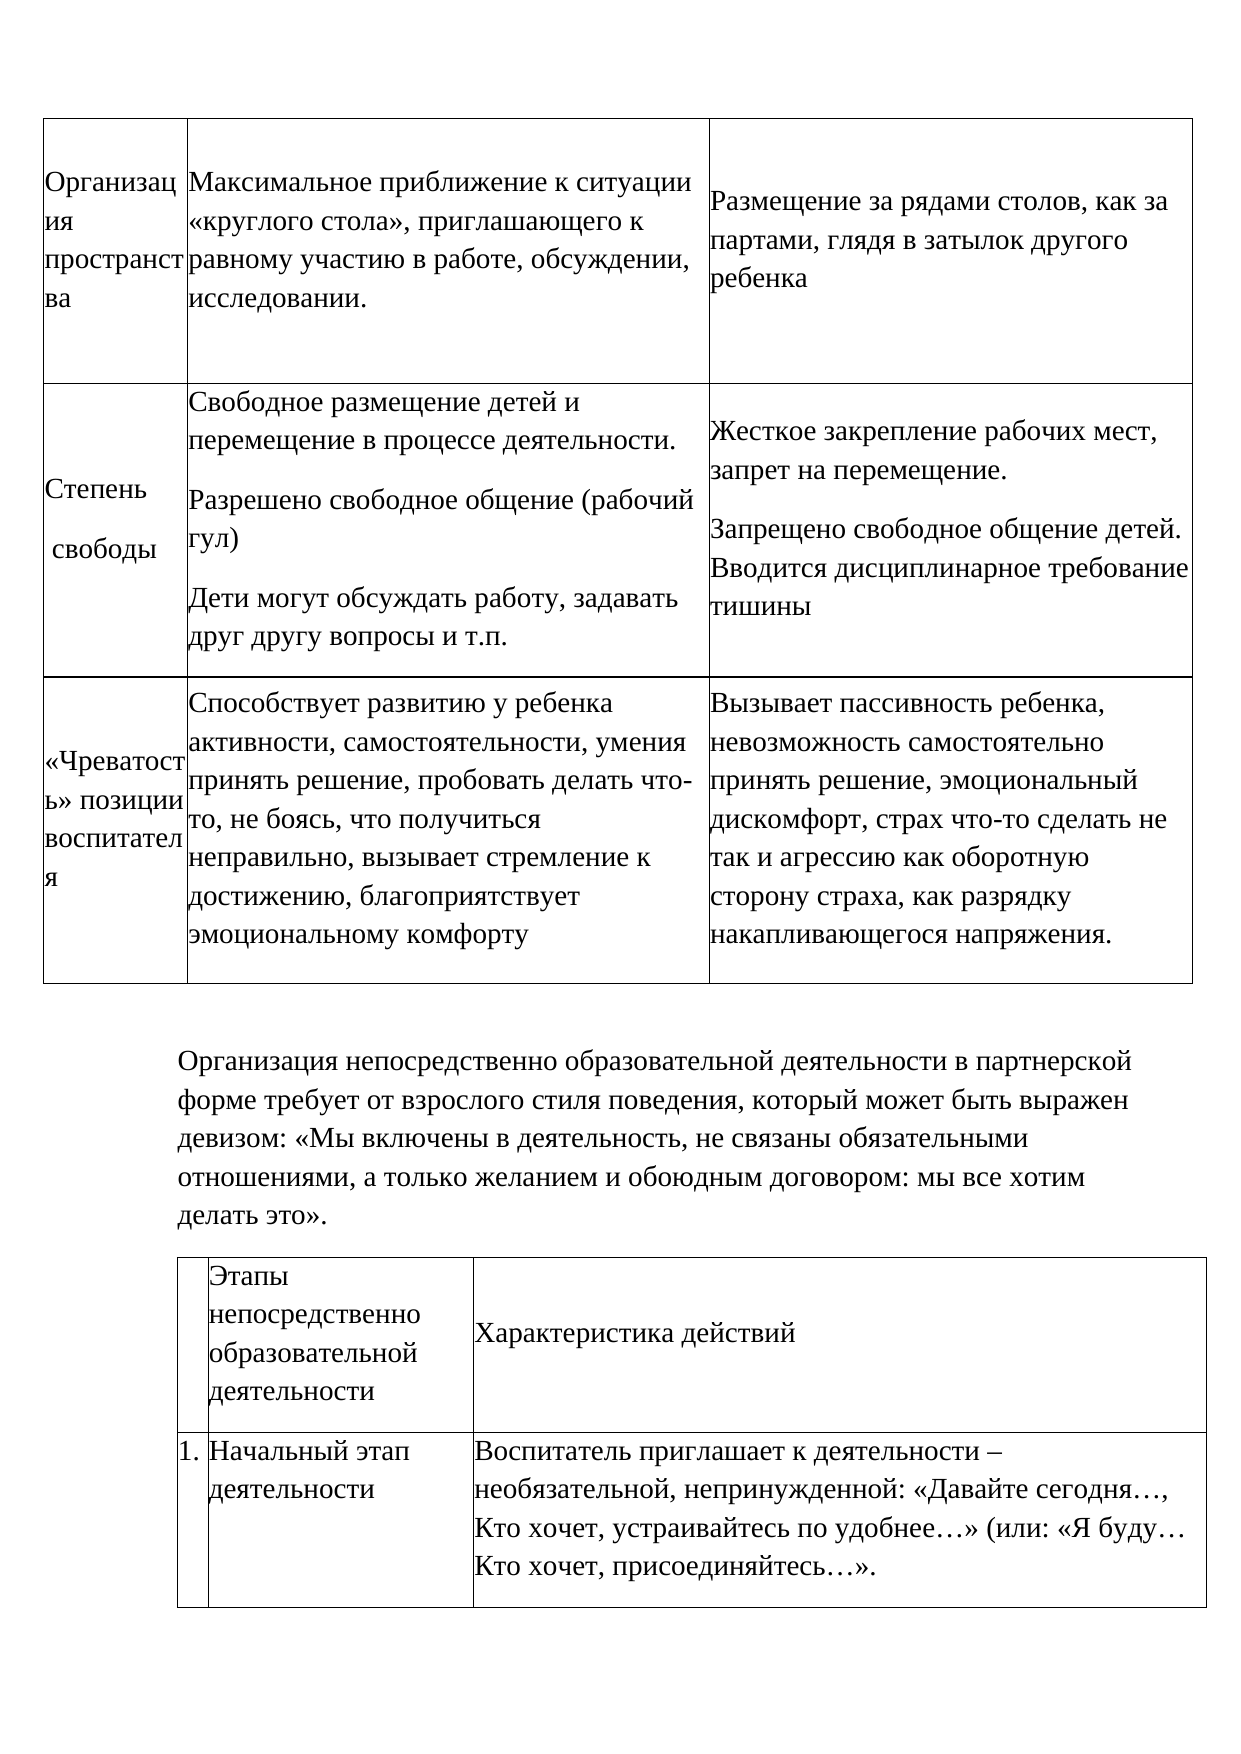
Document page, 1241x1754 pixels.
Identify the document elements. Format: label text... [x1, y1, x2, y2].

table_cell Свободное размещение детей и перемещение в процессе деятельности. Разрешено свободное общение (рабочий гул) Дети могут обсуждать работу, задавать друг другу вопросы и т.п. [188, 384, 709, 676]
table_cell Способствует развитию у ребенка активности, самостоятельности, умения принять решение, пробовать делать что-то, не боясь, что получиться неправильно, вызывает стремление к достижению, благоприятствует эмоциональному комфорту [188, 678, 709, 983]
text Организация непосредственно образовательной деятельности в партнерской форме требует от взрослого стиля поведения, который может быть выражен девизом: «Мы включены в деятельность, не связаны обязательными отношениями, а только желанием и обоюдным договором: мы все хотим делать это». [177, 1043, 1152, 1231]
table_header Этапы непосредственно образовательной деятельности [209, 1258, 473, 1432]
table_cell Размещение за рядами столов, как за партами, глядя в затылок другого ребенка [710, 119, 1192, 383]
table_header Характеристика действий [474, 1258, 1206, 1432]
table_cell Максимальное приближение к ситуации «круглого стола», приглашающего к равному участию в работе, обсуждении, исследовании. [188, 119, 709, 383]
table_cell Жесткое закрепление рабочих мест, запрет на перемещение. Запрещено свободное общение детей. Вводится дисциплинарное требование тишины [710, 384, 1192, 676]
table_cell Степень свободы [44, 384, 187, 676]
table_cell Организация пространства [44, 119, 187, 383]
table_header [178, 1258, 208, 1432]
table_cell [474, 1433, 1206, 1607]
table_cell 1. [178, 1433, 208, 1607]
table_cell «Чреватость» позиции воспитателя [44, 678, 187, 983]
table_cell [209, 1433, 473, 1607]
table_cell Вызывает пассивность ребенка, невозможность самостоятельно принять решение, эмоциональный дискомфорт, страх что-то сделать не так и агрессию как оборотную сторону страха, как разрядку накапливающегося напряжения. [710, 678, 1192, 983]
